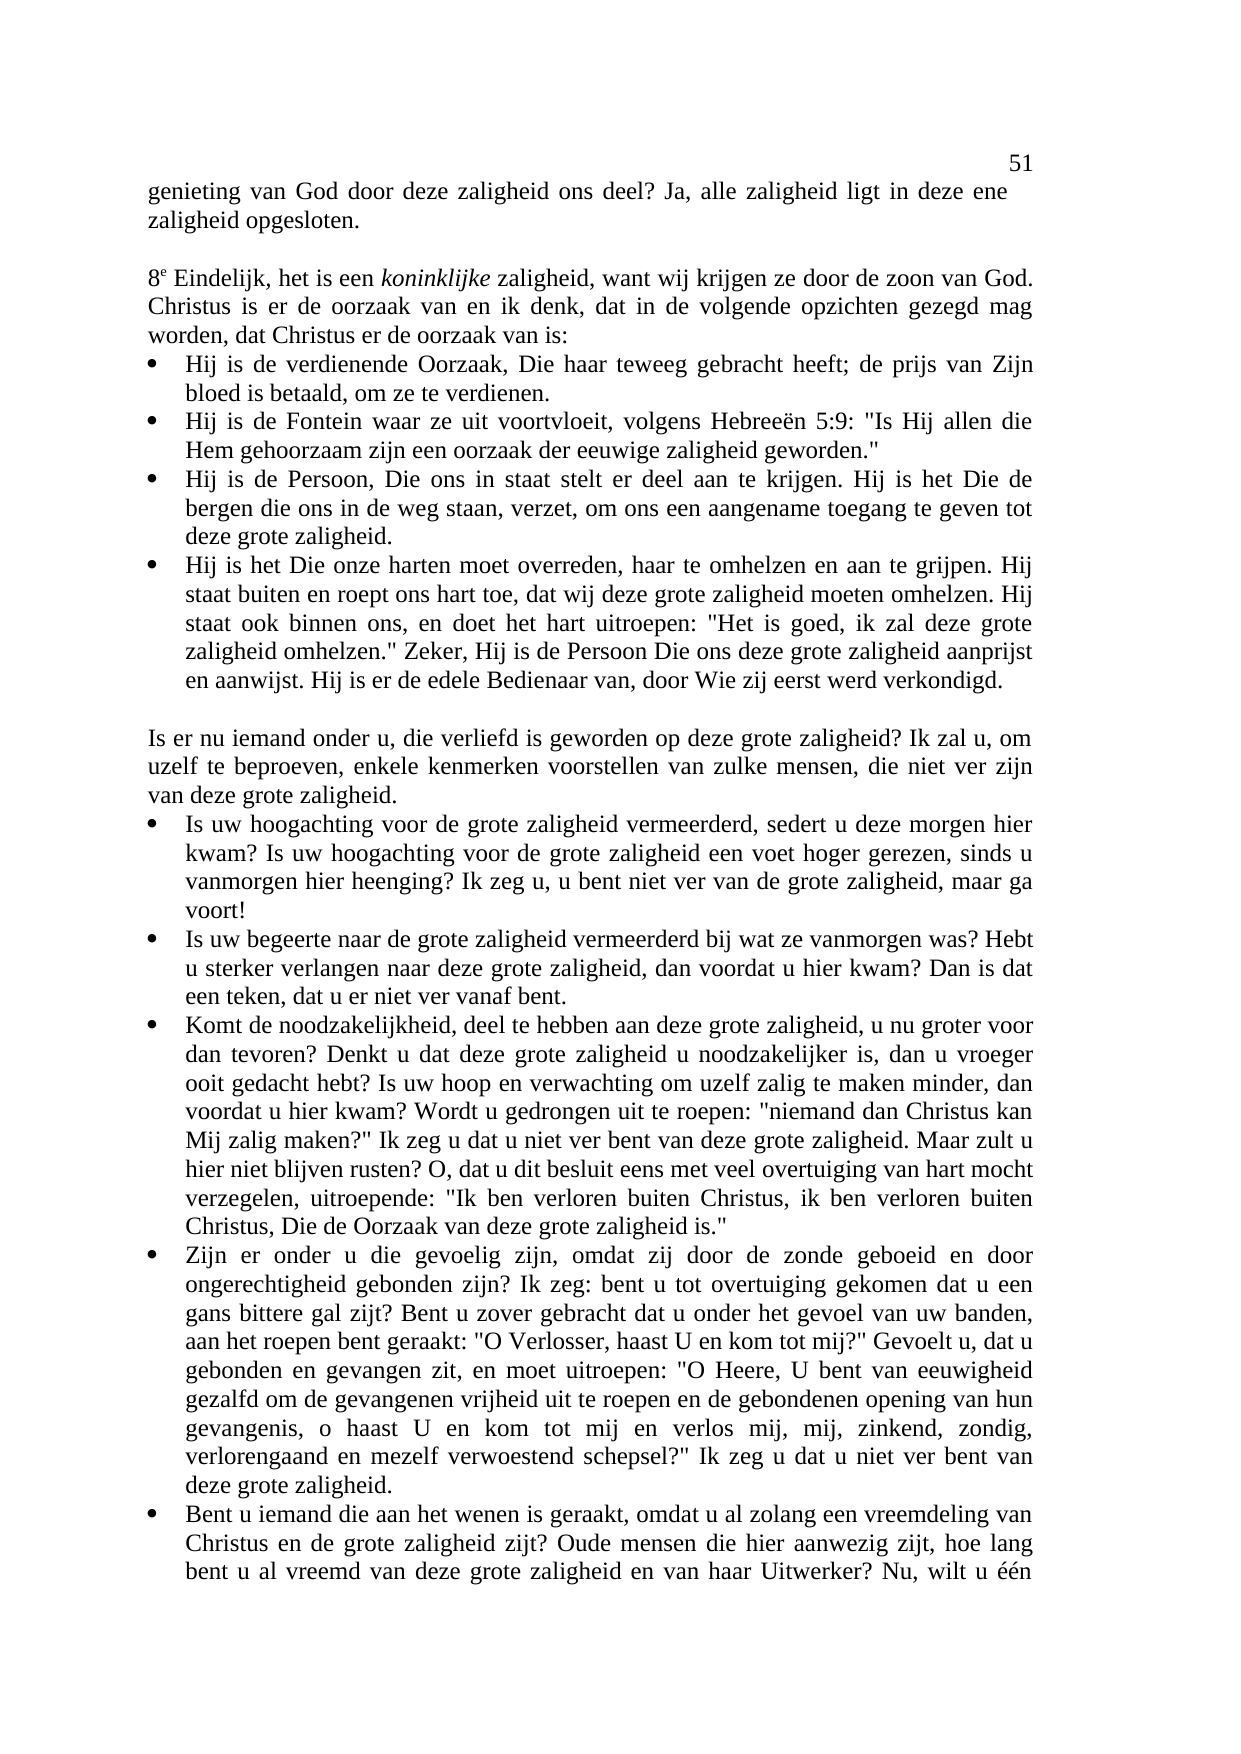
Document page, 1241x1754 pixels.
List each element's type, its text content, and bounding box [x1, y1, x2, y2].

list Is uw begeerte naar de grote zaligheid vermeerderd bij wat ze vanmorgen was? Hebt u sterker verlangen naar deze grote zaligheid, dan voordat u hier kwam? Dan is dat een teken, dat u er niet ver vanaf bent. [148, 924, 1034, 1010]
list Is uw hoogachting voor de grote zaligheid vermeerderd, sedert u deze morgen hier kwam? Is uw hoogachting voor de grote zaligheid een voet hoger gerezen, sinds u vanmorgen hier heenging? Ik zeg u, u bent niet ver van de grote zaligheid, maar ga voort! [148, 809, 1034, 924]
list Hij is het Die onze harten moet overreden, haar te omhelzen en aan te grijpen. Hij staat buiten en roept ons hart toe, dat wij deze grote zaligheid moeten omhelzen. Hij staat ook binnen ons, en doet het hart uitroepen: "Het is goed, ik zal deze grote zaligheid omhelzen." Zeker, Hij is de Persoon Die ons deze grote zaligheid aanprijst en aanwijst. Hij is er de edele Bedienaar van, door Wie zij eerst werd verkondigd. [148, 550, 1034, 694]
text Is er nu iemand onder u, die verliefd is geworden op deze grote zaligheid? Ik zal u, om uzelf te beproeven, enkele kenmerken voorstellen van zulke mensen, die niet ver zijn van deze grote zaligheid. [148, 723, 1034, 809]
list Hij is de verdienende Oorzaak, Die haar teweeg gebracht heeft; de prijs van Zijn bloed is betaald, om ze te verdienen. [148, 349, 1034, 406]
list Zijn er onder u die gevoelig zijn, omdat zij door de zonde geboeid en door ongerechtigheid gebonden zijn? Ik zeg: bent u tot overtuiging gekomen dat u een gans bittere gal zijt? Bent u zover gebracht dat u onder het gevoel van uw banden, aan het roepen bent geraakt: "O Verlosser, haast U en kom tot mij?" Gevoelt u, dat u gebonden en gevangen zit, en moet uitroepen: "O Heere, U bent van eeuwigheid gezalfd om de gevangenen vrijheid uit te roepen en de gebondenen opening van hun gevangenis, o haast U en kom tot mij en verlos mij, mij, zinkend, zondig, verlorengaand en mezelf verwoestend schepsel?" Ik zeg u dat u niet ver bent van deze grote zaligheid. [148, 1240, 1034, 1499]
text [148, 176, 1034, 234]
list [148, 1499, 1034, 1585]
text 8e Eindelijk, het is een koninklijke zaligheid, want wij krijgen ze door de zoon van God. Christus is er de oorzaak van en ik denk, dat in de volgende opzichten gezegd mag worden, dat Christus er de oorzaak van is: [148, 263, 1034, 349]
list Hij is de Persoon, Die ons in staat stelt er deel aan te krijgen. Hij is het Die de bergen die ons in de weg staan, verzet, om ons een aangename toegang te geven tot deze grote zaligheid. [148, 464, 1034, 550]
list Komt de noodzakelijkheid, deel te hebben aan deze grote zaligheid, u nu groter voor dan tevoren? Denkt u dat deze grote zaligheid u noodzakelijker is, dan u vroeger ooit gedacht hebt? Is uw hoop en verwachting om uzelf zalig te maken minder, dan voordat u hier kwam? Wordt u gedrongen uit te roepen: "niemand dan Christus kan Mij zalig maken?" Ik zeg u dat u niet ver bent van deze grote zaligheid. Maar zult u hier niet blijven rusten? O, dat u dit besluit eens met veel overtuiging van hart mocht verzegelen, uitroepende: "Ik ben verloren buiten Christus, ik ben verloren buiten Christus, Die de Oorzaak van deze grote zaligheid is." [148, 1010, 1034, 1240]
list Hij is de Fontein waar ze uit voortvloeit, volgens Hebreeën 5:9: "Is Hij allen die Hem gehoorzaam zijn een oorzaak der eeuwige zaligheid geworden." [148, 406, 1034, 464]
